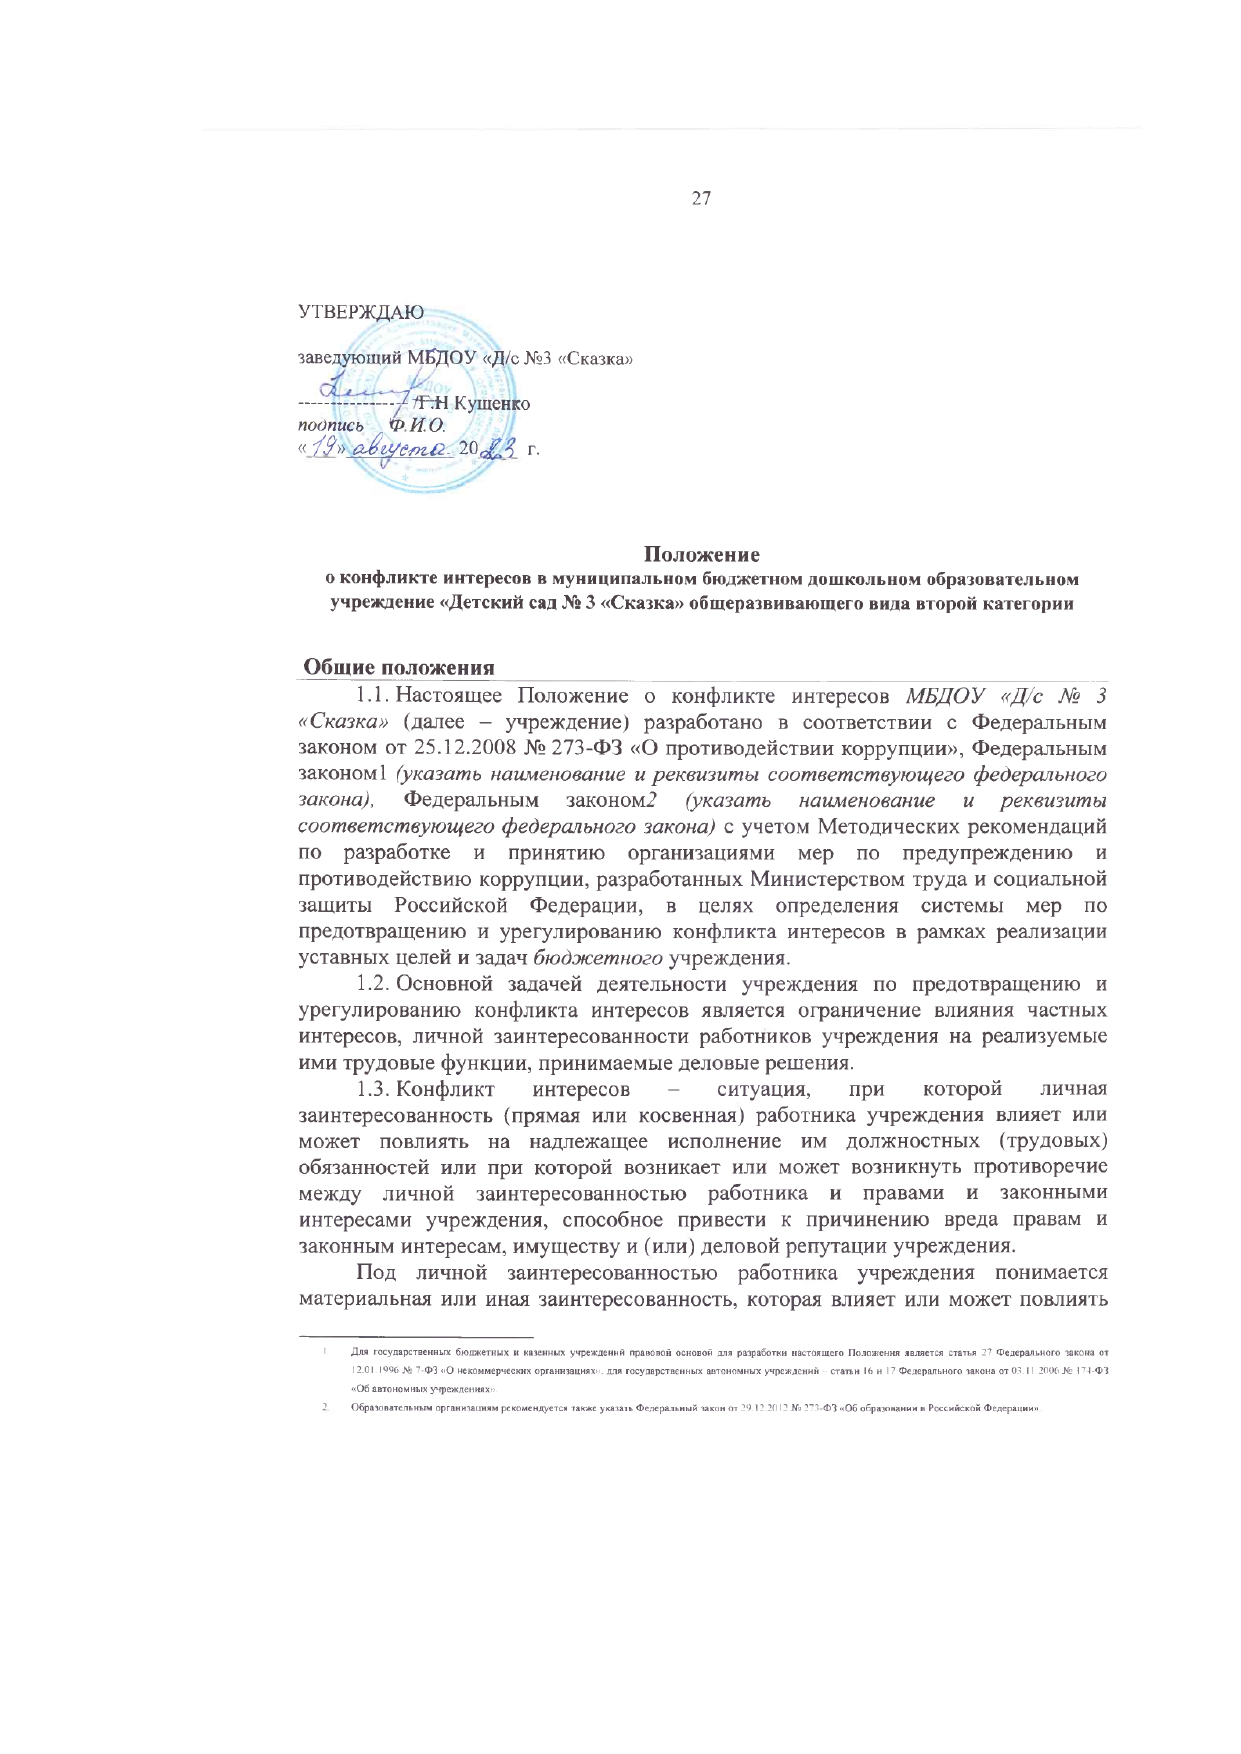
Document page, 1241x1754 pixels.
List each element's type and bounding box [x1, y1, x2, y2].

picture [177, 118, 1152, 1494]
